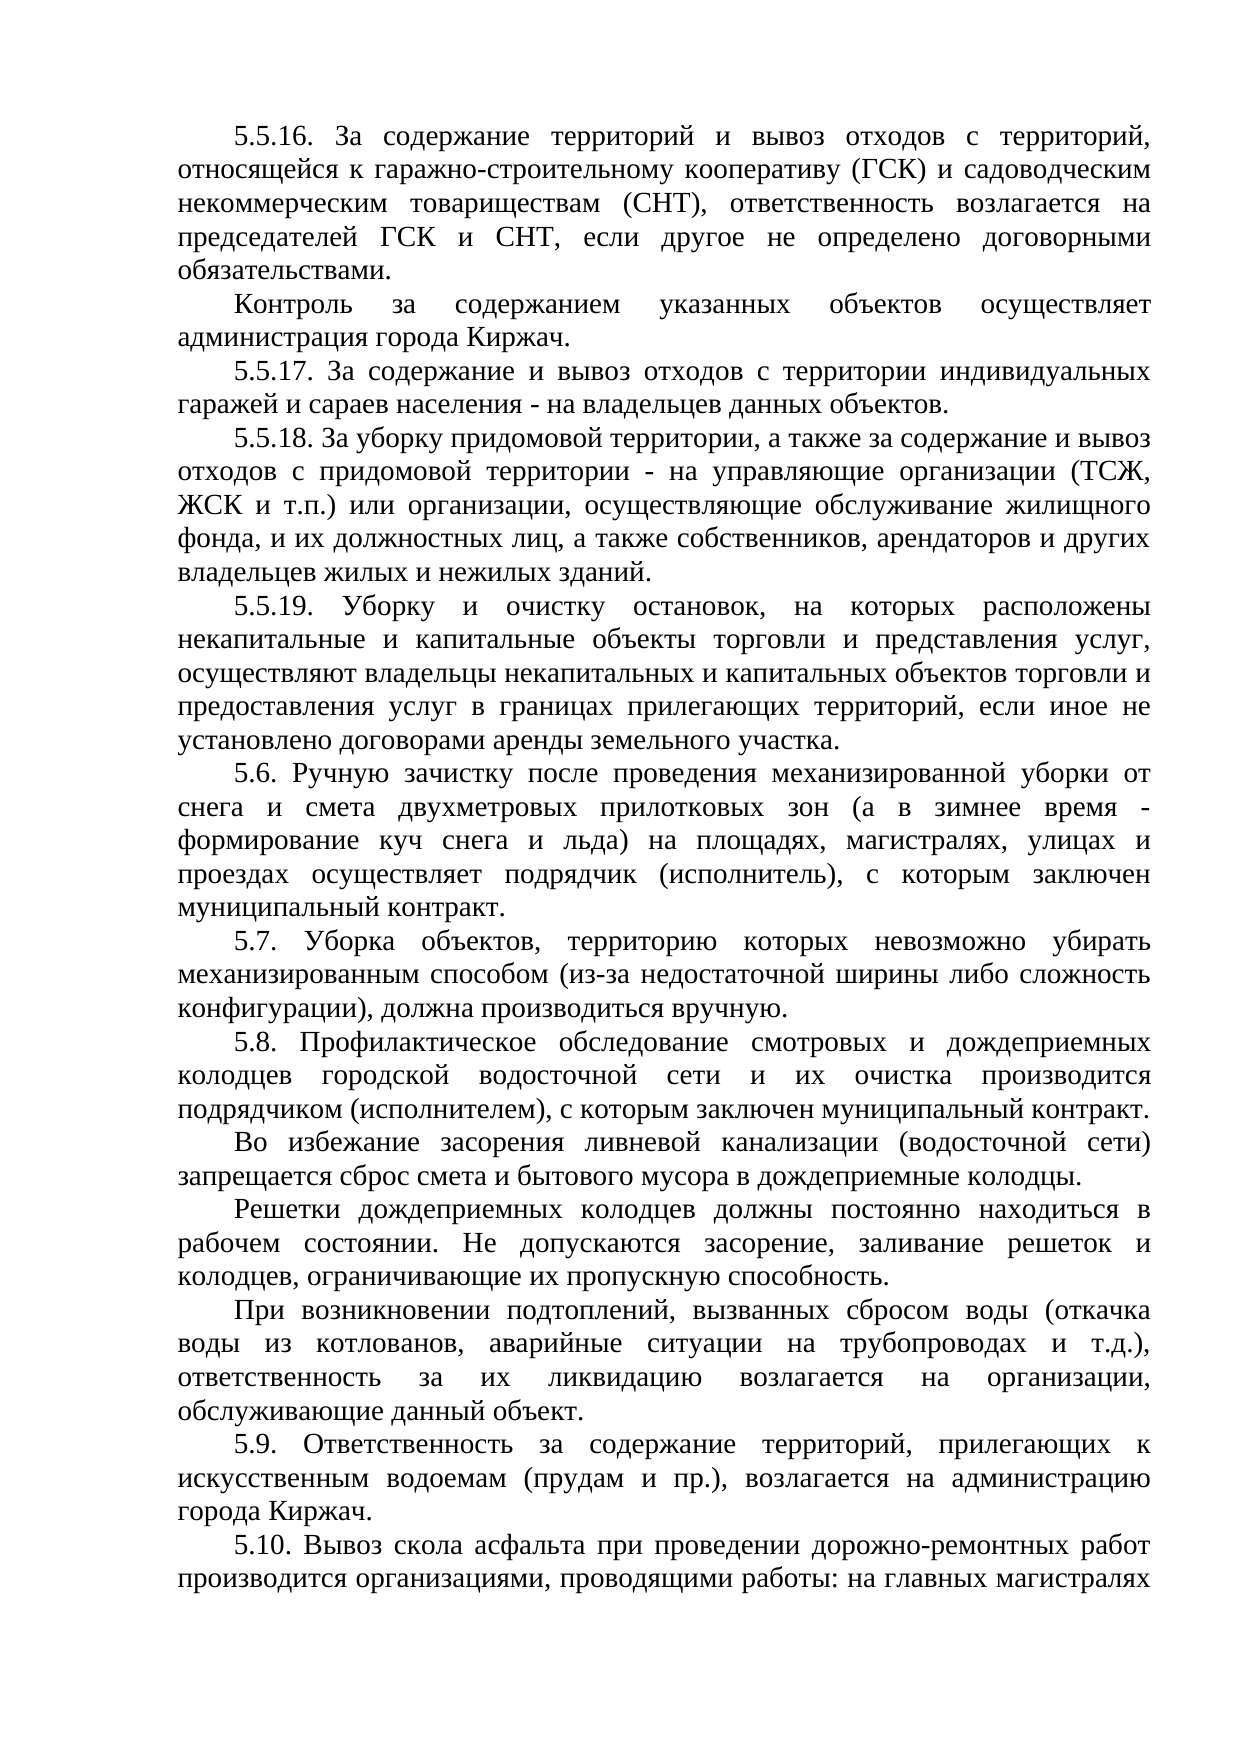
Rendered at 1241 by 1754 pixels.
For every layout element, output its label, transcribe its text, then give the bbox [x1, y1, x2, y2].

text Контроль за содержанием указанных объектов осуществляет администрация города Киржач. [177, 286, 1152, 353]
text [177, 1527, 1152, 1594]
text 5.7. Уборка объектов, территорию которых невозможно убирать механизированным способом (из-за недостаточной ширины либо сложность конфигурации), должна производиться вручную. [177, 923, 1152, 1024]
text 5.5.17. За содержание и вывоз отходов с территории индивидуальных гаражей и сараев населения - на владельцев данных объектов. [177, 353, 1152, 420]
text 5.5.18. За уборку придомовой территории, а также за содержание и вывоз отходов с придомовой территории - на управляющие организации (ТСЖ, ЖСК и т.п.) или организации, осуществляющие обслуживание жилищного фонда, и их должностных лиц, а также собственников, арендаторов и других владельцев жилых и нежилых зданий. [177, 420, 1152, 588]
text 5.5.19. Уборку и очистку остановок, на которых расположены некапитальные и капитальные объекты торговли и представления услуг, осуществляют владельцы некапитальных и капитальных объектов торговли и предоставления услуг в границах прилегающих территорий, если иное не установлено договорами аренды земельного участка. [177, 588, 1152, 755]
text 5.9. Ответственность за содержание территорий, прилегающих к искусственным водоемам (прудам и пр.), возлагается на администрацию города Киржач. [177, 1426, 1152, 1527]
text Решетки дождеприемных колодцев должны постоянно находиться в рабочем состоянии. Не допускаются засорение, заливание решеток и колодцев, ограничивающие их пропускную способность. [177, 1191, 1152, 1292]
text 5.8. Профилактическое обследование смотровых и дождеприемных колодцев городской водосточной сети и их очистка производится подрядчиком (исполнителем), с которым заключен муниципальный контракт. [177, 1024, 1152, 1124]
text 5.6. Ручную зачистку после проведения механизированной уборки от снега и смета двухметровых прилотковых зон (а в зимнее время - формирование куч снега и льда) на площадях, магистралях, улицах и проездах осуществляет подрядчик (исполнитель), с которым заключен муниципальный контракт. [177, 755, 1152, 923]
text Во избежание засорения ливневой канализации (водосточной сети) запрещается сброс смета и бытового мусора в дождеприемные колодцы. [177, 1124, 1152, 1191]
text При возникновении подтоплений, вызванных сбросом воды (откачка воды из котлованов, аварийные ситуации на трубопроводах и т.д.), ответственность за их ликвидацию возлагается на организации, обслуживающие данный объект. [177, 1292, 1152, 1426]
text 5.5.16. За содержание территорий и вывоз отходов с территорий, относящейся к гаражно-строительному кооперативу (ГСК) и садоводческим некоммерческим товариществам (СНТ), ответственность возлагается на председателей ГСК и СНТ, если другое не определено договорными обязательствами. [177, 118, 1152, 286]
